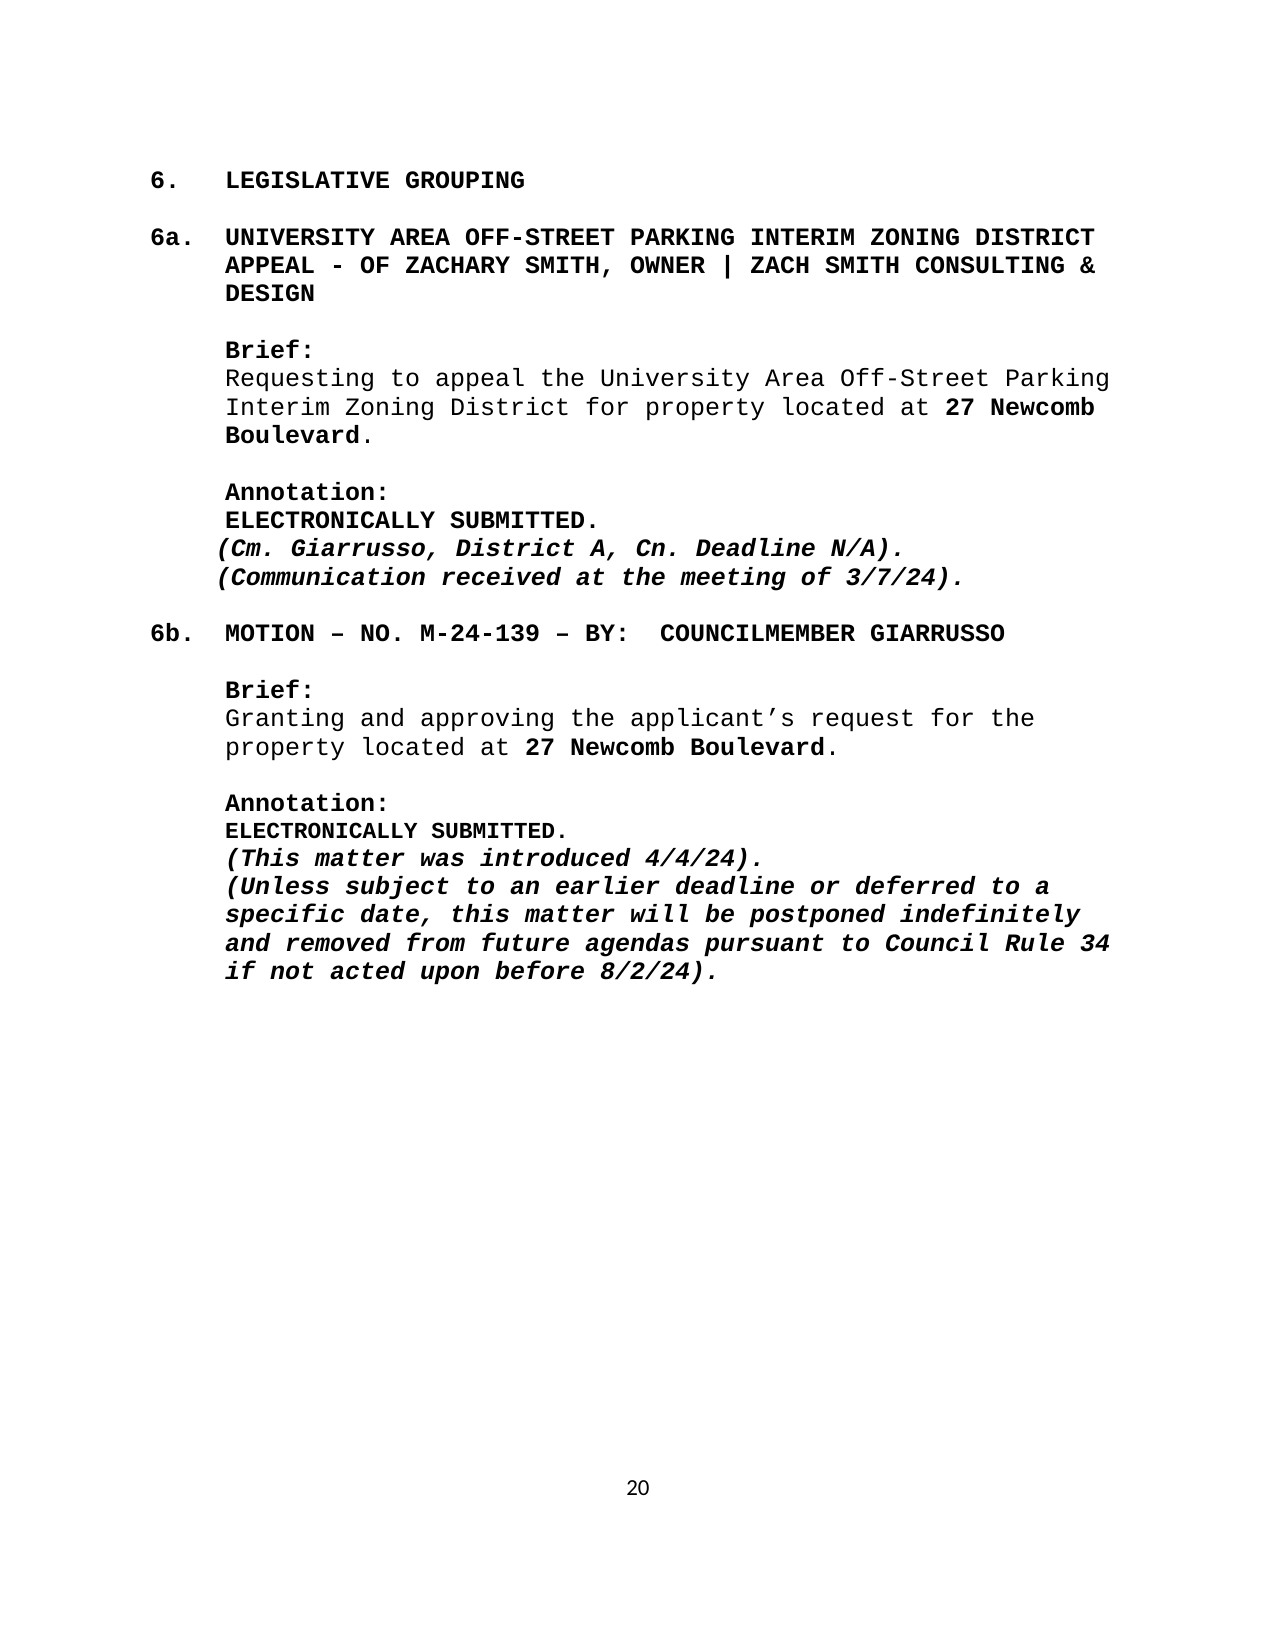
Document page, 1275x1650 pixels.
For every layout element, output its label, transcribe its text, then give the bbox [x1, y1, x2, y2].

list Brief: [225, 338, 1125, 366]
text Requesting to appeal the University Area Off-Street Parking Interim Zoning District for property located at 27 Newcomb Boulevard. [225, 366, 1125, 451]
text Annotation: [150, 791, 1125, 819]
text 6b. MOTION – NO. M-24-139 – BY: COUNCILMEMBER GIARRUSSO [150, 621, 1125, 649]
text (Unless subject to an earlier deadline or deferred to a specific date, this matter will be postponed indefinitely and removed from future agendas pursuant to Council Rule 34 if not acted upon before 8/2/24). [225, 873, 1125, 987]
text Brief: [225, 678, 1125, 706]
list 6a. UNIVERSITY AREA OFF-STREET PARKING INTERIM ZONING DISTRICT [150, 224, 1125, 253]
text (Cm. Giarrusso, District A, Cn. Deadline N/A). [150, 536, 1125, 564]
text ELECTRONICALLY SUBMITTED. [225, 819, 1125, 845]
list DESIGN [150, 281, 1125, 309]
list ELECTRONICALLY SUBMITTED. [225, 508, 1125, 536]
text (This matter was introduced 4/4/24). [225, 845, 1125, 873]
list LEGISLATIVE GROUPING [150, 168, 1125, 196]
text (Communication received at the meeting of 3/7/24). [150, 564, 1125, 593]
text Granting and approving the applicant’s request for the property located at 27 Newcomb Boulevard. [225, 706, 1125, 763]
text Annotation: [150, 479, 1125, 508]
list APPEAL - OF ZACHARY SMITH, OWNER | ZACH SMITH CONSULTING & [150, 253, 1125, 281]
